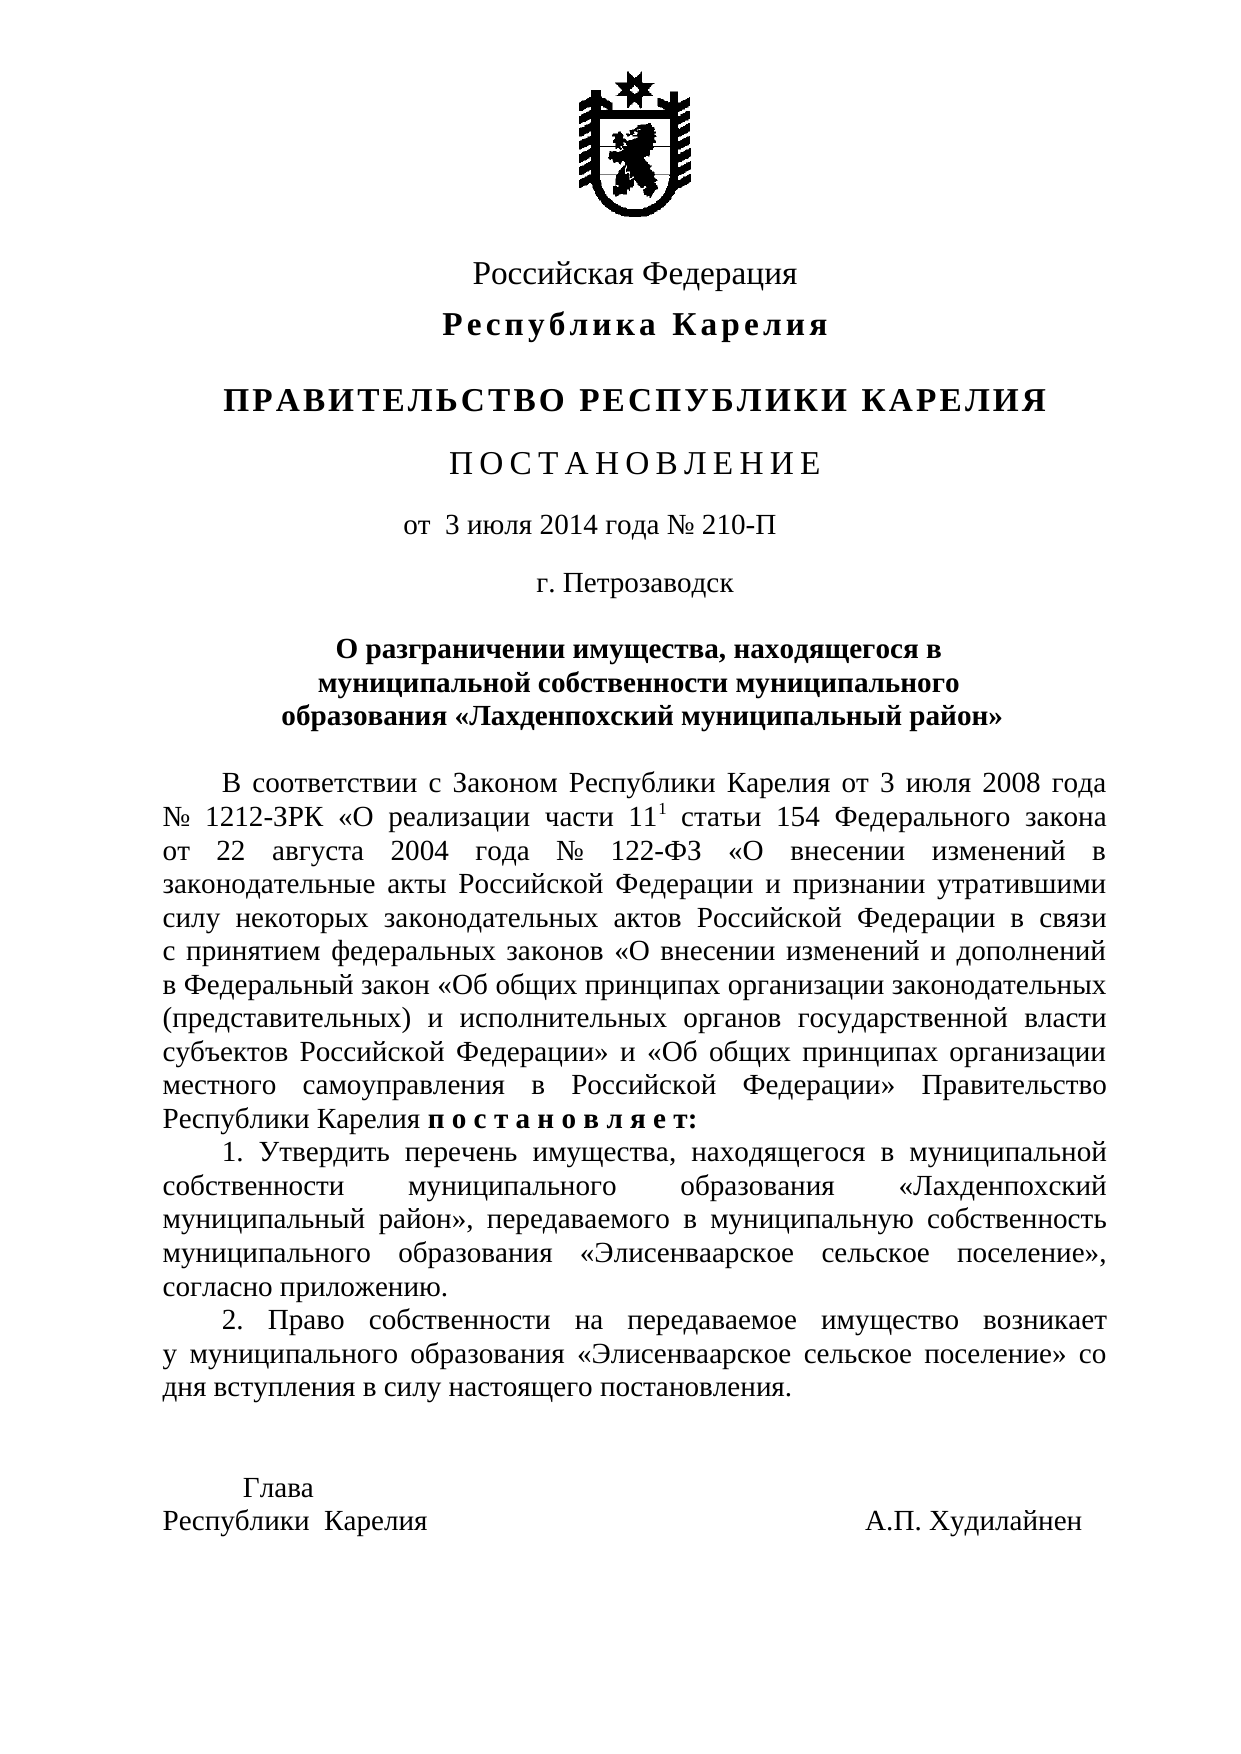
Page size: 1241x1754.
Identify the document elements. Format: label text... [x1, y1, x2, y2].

text 1. Утвердить перечень имущества, находящегося в муниципальной собственности муниципального образования «Лахденпохский муниципальный район», передаваемого в муниципальную собственность муниципального образования «Элисенваарское сельское поселение», согласно приложению. [162, 1134, 1107, 1302]
subtitle Республика Карелия [162, 304, 1107, 343]
picture [559, 59, 711, 241]
text О разграничении имущества, находящегося в муниципальной собственности муниципального образования «Лахденпохский муниципальный район» [177, 631, 1107, 732]
subtitle ПРАВИТЕЛЬСТВО РЕСПУБЛИКИ КАРЕЛИЯ [162, 380, 1107, 418]
text Глава [162, 1470, 1107, 1503]
subtitle Российская Федерация [162, 253, 1107, 292]
subtitle ПОСТАНОВЛЕНИЕ [162, 443, 1107, 482]
text от 3 июля 2014 года № 210-П [162, 507, 1107, 540]
text В соответствии с Законом Республики Карелия от 3 июля 2008 года № 1212-ЗРК «О реализации части 111 статьи 154 Федерального закона от 22 августа 2004 года № 122-ФЗ «О внесении изменений в законодательные акты Российской Федерации и признании утратившими силу некоторых законодательных актов Российской Федерации в связи с принятием федеральных законов «О внесении изменений и дополнений в Федеральный закон «Об общих принципах организации законодательных (представительных) и исполнительных органов государственной власти субъектов Российской Федерации» и «Об общих принципах организации местного самоуправления в Российской Федерации» Правительство Республики Карелия п о с т а н о в л я е т: [162, 766, 1107, 1134]
text 2. Право собственности на передаваемое имущество возникает у муниципального образования «Элисенваарское сельское поселение» со дня вступления в силу настоящего постановления. [162, 1302, 1107, 1403]
text г. Петрозаводск [162, 565, 1107, 599]
text Республики Карелия А.П. Худилайнен [162, 1503, 1107, 1537]
